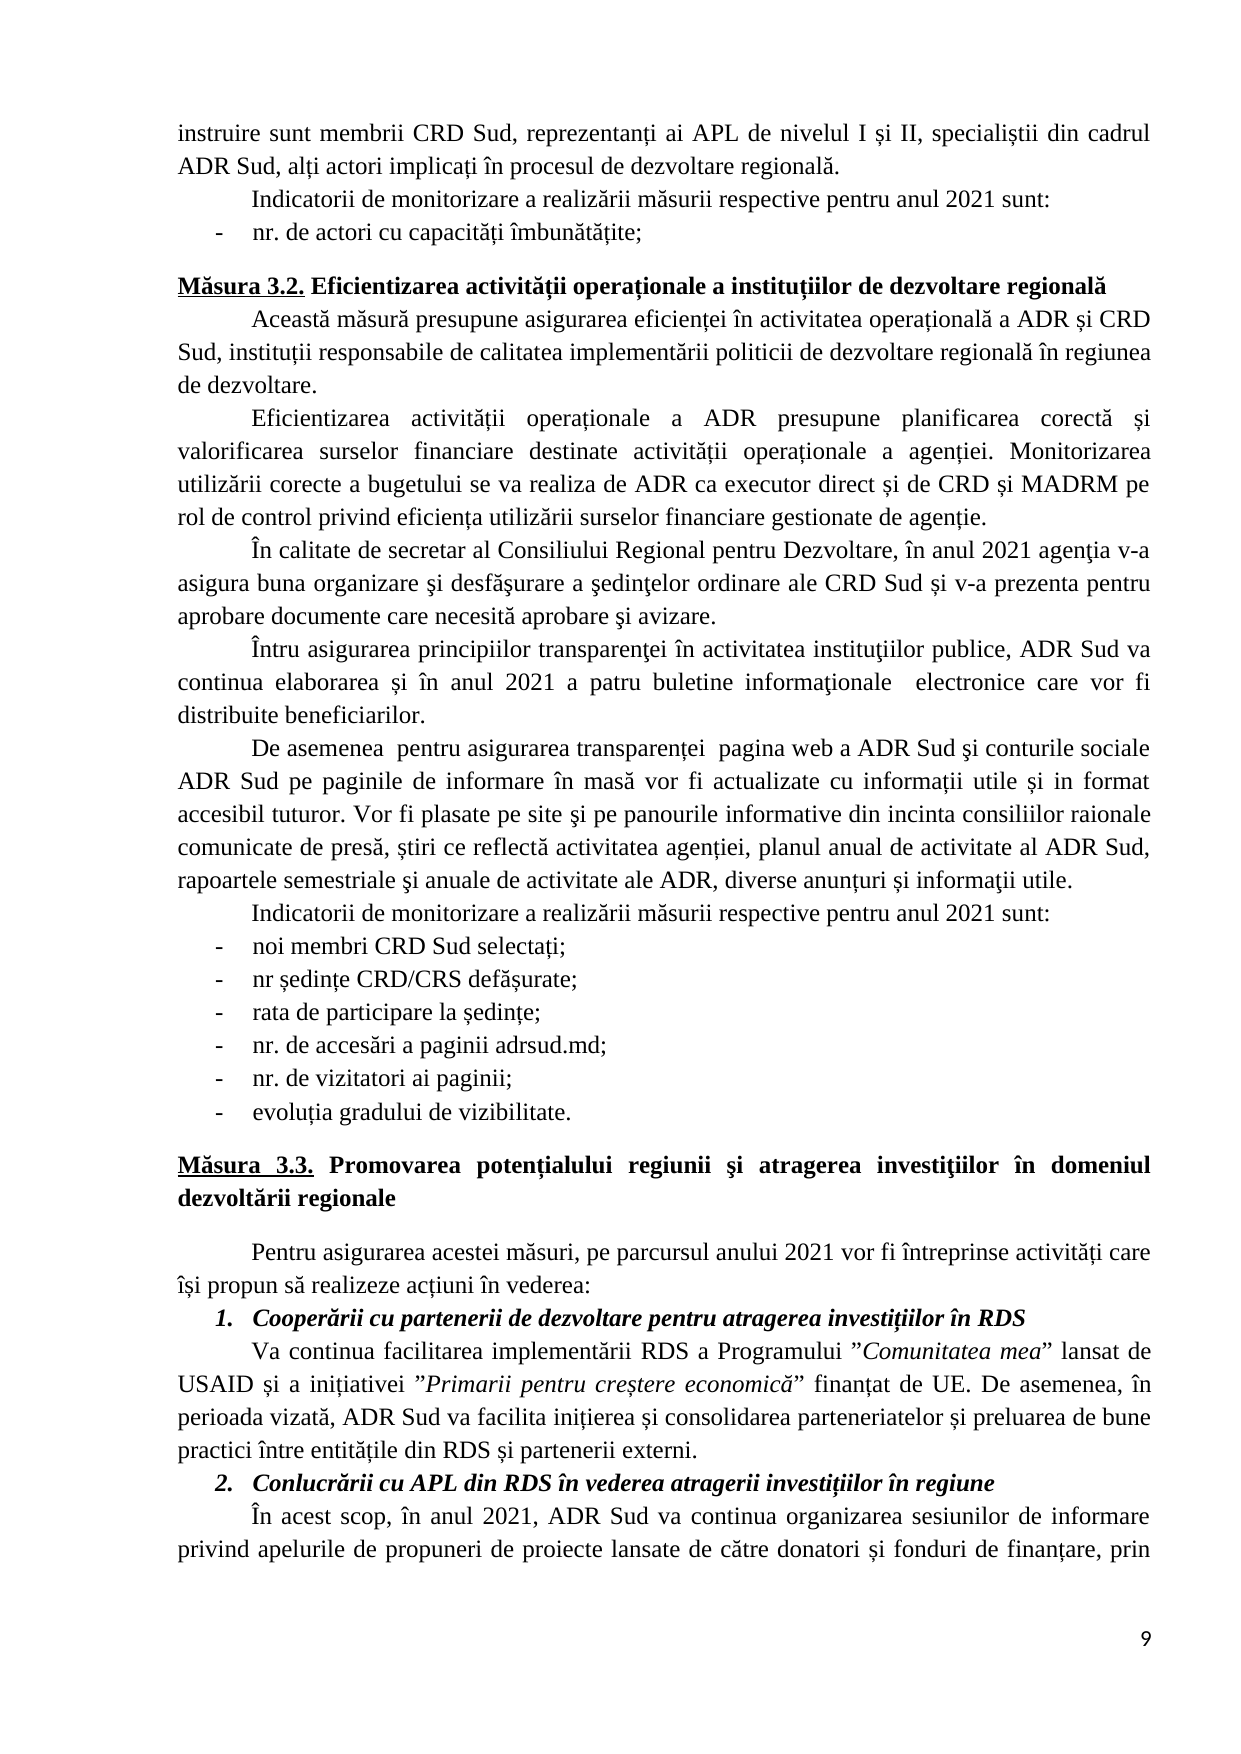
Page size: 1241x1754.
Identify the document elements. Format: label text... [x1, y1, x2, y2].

list nr. de accesări a paginii adrsud.md; [215, 1031, 1152, 1059]
text Pentru asigurarea acestei măsuri, pe parcursul anului 2021 vor fi întreprinse activități care își propun să realizeze acțiuni în vederea: [177, 1237, 1152, 1299]
list evoluția gradului de vizibilitate. [215, 1097, 1152, 1125]
list Conlucrării cu APL din RDS în vederea atragerii investițiilor în regiune [215, 1468, 1152, 1497]
text În calitate de secretar al Consiliului Regional pentru Dezvoltare, în anul 2021 agenţia v-a asigura buna organizare şi desfăşurare a şedinţelor ordinare ale CRD Sud și v-a prezenta pentru aprobare documente care necesită aprobare şi avizare. [177, 535, 1152, 630]
list nr. de actori cu capacități îmbunătățite; [215, 217, 1152, 246]
subtitle Măsura 3.3. Promovarea potențialului regiunii şi atragerea investiţiilor în domeniul dezvoltării regionale [177, 1150, 1152, 1212]
list Cooperării cu partenerii de dezvoltare pentru atragerea investițiilor în RDS [215, 1303, 1152, 1332]
text De asemenea pentru asigurarea transparenței pagina web a ADR Sud şi conturile sociale ADR Sud pe paginile de informare în masă vor fi actualizate cu informații utile și in format accesibil tuturor. Vor fi plasate pe site şi pe panourile informative din incinta consiliilor raionale comunicate de presă, știri ce reflectă activitatea agenției, planul anual de activitate al ADR Sud, rapoartele semestriale şi anuale de activitate ale ADR, diverse anunțuri și informaţii utile. [177, 733, 1152, 894]
text Va continua facilitarea implementării RDS a Programului ”Comunitatea mea” lansat de USAID și a inițiativei ”Primarii pentru creștere economică” finanțat de UE. De asemenea, în perioada vizată, ADR Sud va facilita inițierea și consolidarea parteneriatelor și preluarea de bune practici între entitățile din RDS și partenerii externi. [177, 1336, 1152, 1464]
list nr ședințe CRD/CRS defășurate; [215, 964, 1152, 993]
list nr. de vizitatori ai paginii; [215, 1063, 1152, 1092]
text Indicatorii de monitorizare a realizării măsurii respective pentru anul 2021 sunt: [177, 184, 1152, 213]
text Această măsură presupune asigurarea eficienței în activitatea operațională a ADR și CRD Sud, instituții responsabile de calitatea implementării politicii de dezvoltare regională în regiunea de dezvoltare. [177, 304, 1152, 399]
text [177, 118, 1152, 180]
list noi membri CRD Sud selectați; [215, 931, 1152, 960]
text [177, 1501, 1152, 1563]
text Întru asigurarea principiilor transparenţei în activitatea instituţiilor publice, ADR Sud va continua elaborarea și în anul 2021 a patru buletine informaţionale electronice care vor fi distribuite beneficiarilor. [177, 634, 1152, 729]
subtitle Măsura 3.2. Eficientizarea activității operaționale a instituțiilor de dezvoltare regională [177, 271, 1152, 300]
text Indicatorii de monitorizare a realizării măsurii respective pentru anul 2021 sunt: [177, 898, 1152, 927]
text Eficientizarea activității operaționale a ADR presupune planificarea corectă și valorificarea surselor financiare destinate activității operaționale a agenției. Monitorizarea utilizării corecte a bugetului se va realiza de ADR ca executor direct și de CRD și MADRM pe rol de control privind eficiența utilizării surselor financiare gestionate de agenție. [177, 403, 1152, 531]
list rata de participare la ședințe; [215, 997, 1152, 1026]
